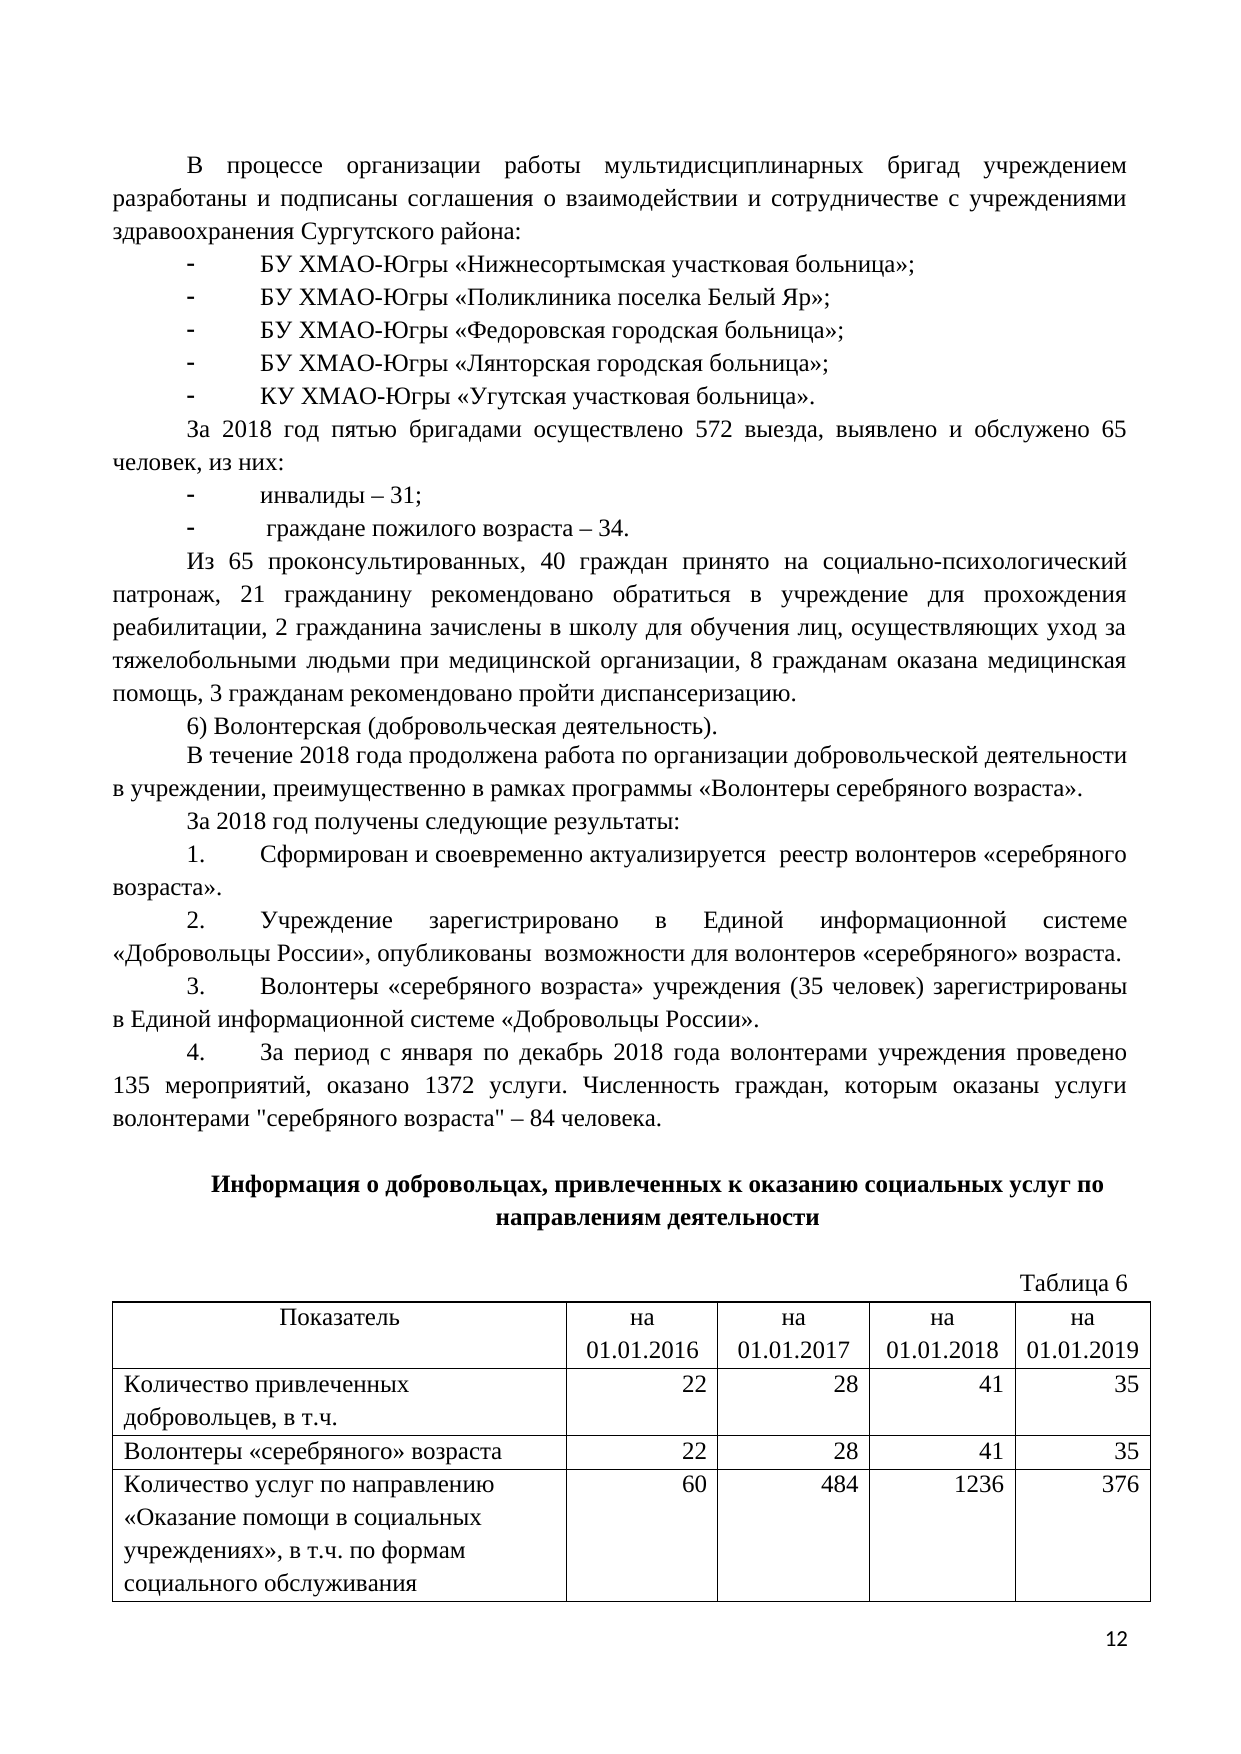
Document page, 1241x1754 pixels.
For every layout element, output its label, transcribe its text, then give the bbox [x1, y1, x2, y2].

list инвалиды – 31; [112, 480, 1128, 509]
table_cell 60 [567, 1470, 717, 1601]
text В процессе организации работы мультидисциплинарных бригад учреждением разработаны и подписаны соглашения о взаимодействии и сотрудничестве с учреждениями здравоохранения Сургутского района: [112, 150, 1128, 245]
table_cell 1236 [870, 1470, 1015, 1601]
table_header на 01.01.2018 [870, 1303, 1015, 1368]
table_header на 01.01.2016 [567, 1303, 717, 1368]
list БУ ХМАО-Югры «Поликлиника поселка Белый Яр»; [112, 282, 1128, 311]
list граждане пожилого возраста – 34. [112, 513, 1128, 542]
table_cell 35 [1016, 1369, 1150, 1435]
table_cell Количество привлеченных добровольцев, в т.ч. [113, 1369, 566, 1435]
text За 2018 год получены следующие результаты: [112, 806, 1128, 835]
table_cell 35 [1016, 1436, 1150, 1468]
list КУ ХМАО-Югры «Угутская участковая больница». [112, 381, 1128, 410]
list Информация о добровольцах, привлеченных к оказанию социальных услуг по направлениям деятельности [187, 1169, 1128, 1231]
table_cell 28 [718, 1436, 869, 1468]
table_header Показатель [113, 1303, 566, 1368]
list Сформирован и своевременно актуализируется реестр волонтеров «серебряного возраста». [112, 839, 1128, 901]
list За период с января по декабрь 2018 года волонтерами учреждения проведено 135 мероприятий, оказано 1372 услуги. Численность граждан, которым оказаны услуги волонтерами "серебряного возраста" – 84 человека. [112, 1037, 1128, 1132]
list Волонтеры «серебряного возраста» учреждения (35 человек) зарегистрированы в Единой информационной системе «Добровольцы России». [112, 971, 1128, 1033]
list БУ ХМАО-Югры «Лянторская городская больница»; [112, 348, 1128, 377]
list БУ ХМАО-Югры «Нижнесортымская участковая больница»; [112, 249, 1128, 278]
text В течение 2018 года продолжена работа по организации добровольческой деятельности в учреждении, преимущественно в рамках программы «Волонтеры серебряного возраста». [112, 740, 1128, 802]
table_cell 22 [567, 1436, 717, 1468]
table_cell 376 [1016, 1470, 1150, 1601]
table_cell Волонтеры «серебряного» возраста [113, 1436, 566, 1468]
table_header на 01.01.2017 [718, 1303, 869, 1368]
table_header на 01.01.2019 [1016, 1303, 1150, 1368]
list БУ ХМАО-Югры «Федоровская городская больница»; [112, 315, 1128, 344]
text 6) Волонтерская (добровольческая деятельность). [112, 711, 1128, 740]
list Таблица 6 [187, 1268, 1128, 1297]
table_cell Количество услуг по направлению «Оказание помощи в социальных учреждениях», в т.ч. по формам социального обслуживания [113, 1470, 566, 1601]
table_cell 22 [567, 1369, 717, 1435]
table_cell 484 [718, 1470, 869, 1601]
text Из 65 проконсультированных, 40 граждан принято на социально-психологический патронаж, 21 гражданину рекомендовано обратиться в учреждение для прохождения реабилитации, 2 гражданина зачислены в школу для обучения лиц, осуществляющих уход за тяжелобольными людьми при медицинской организации, 8 гражданам оказана медицинская помощь, 3 гражданам рекомендовано пройти диспансеризацию. [112, 546, 1128, 707]
table_cell 41 [870, 1436, 1015, 1468]
table_cell 28 [718, 1369, 869, 1435]
list Учреждение зарегистрировано в Единой информационной системе «Добровольцы России», опубликованы возможности для волонтеров «серебряного» возраста. [112, 905, 1128, 967]
table_cell 41 [870, 1369, 1015, 1435]
text За 2018 год пятью бригадами осуществлено 572 выезда, выявлено и обслужено 65 человек, из них: [112, 414, 1128, 476]
